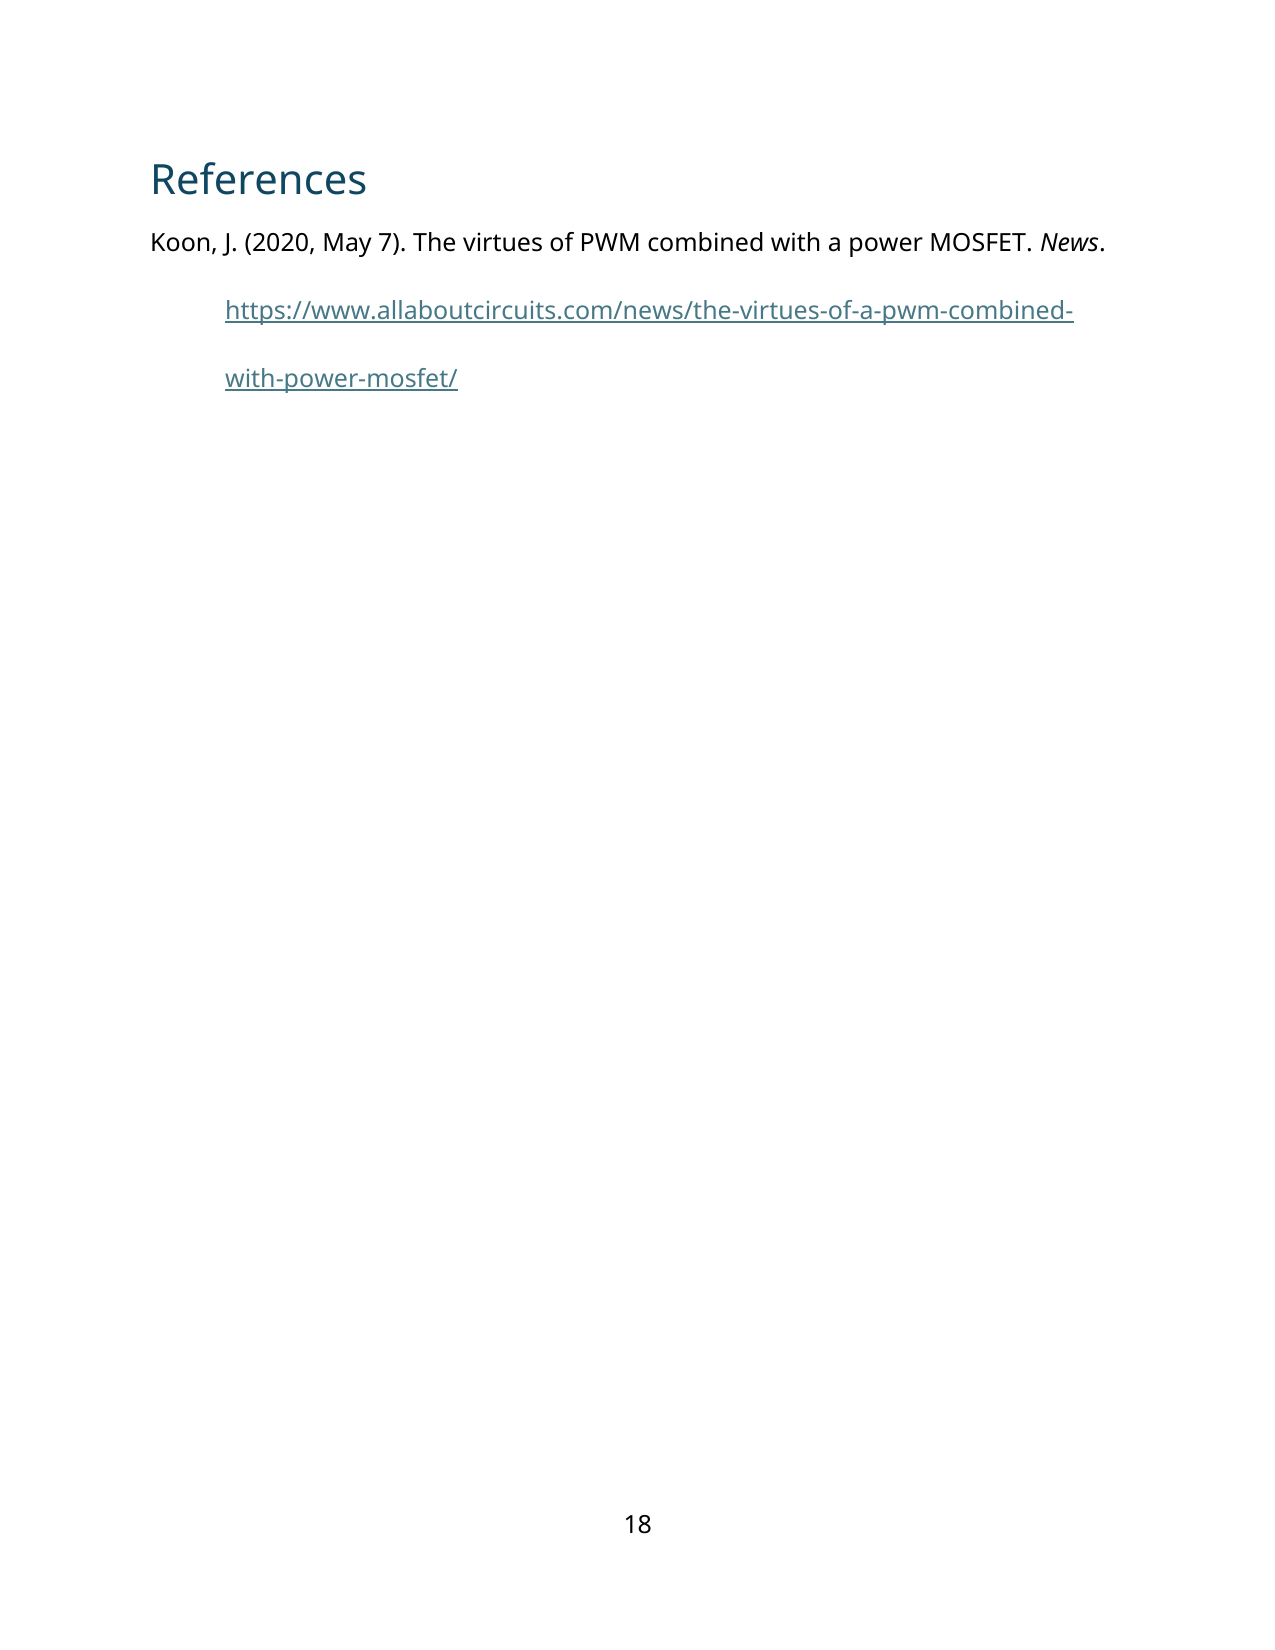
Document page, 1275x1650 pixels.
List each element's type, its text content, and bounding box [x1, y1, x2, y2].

text Koon, J. (2020, May 7). The virtues of PWM combined with a power MOSFET. News. https://www.allaboutcircuits.com/news/the-virtues-of-a-pwm-combined-with-power-mosfet/ [150, 224, 1127, 394]
subtitle References [150, 150, 1125, 207]
